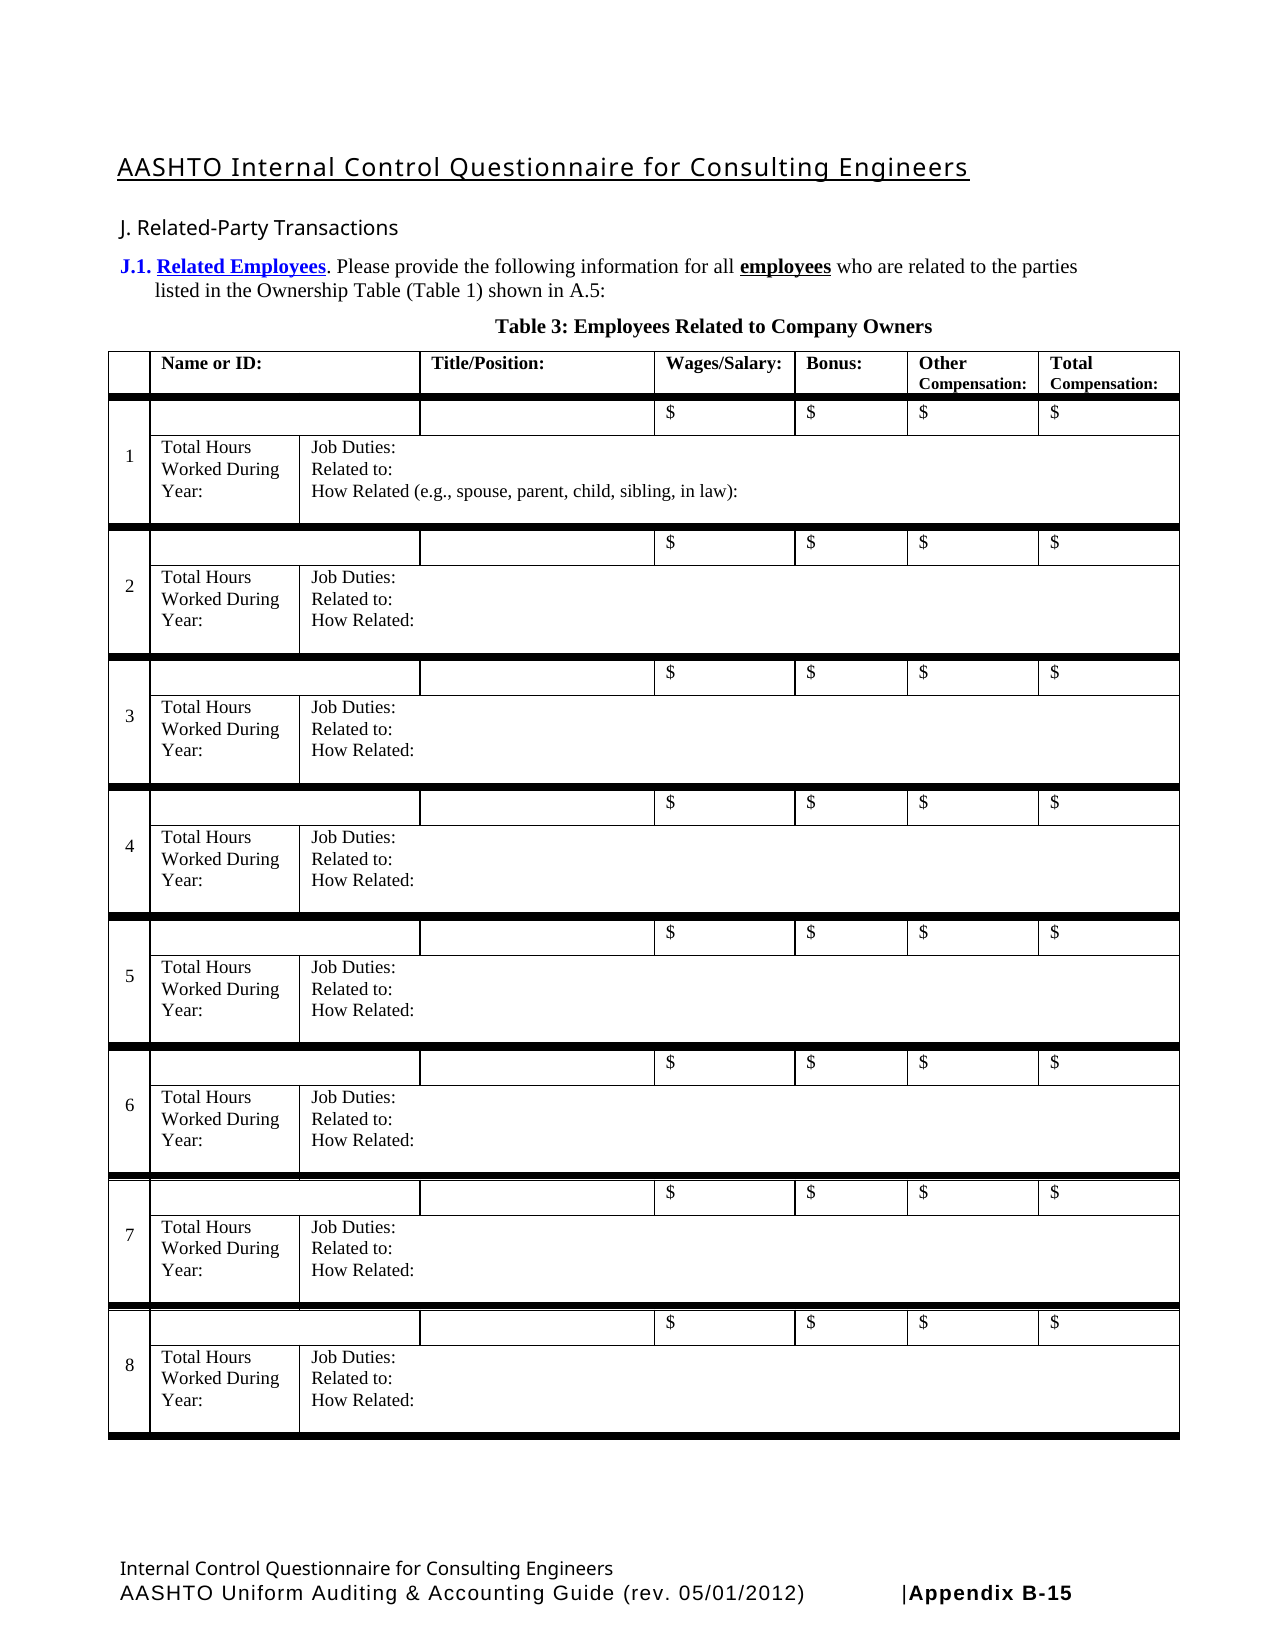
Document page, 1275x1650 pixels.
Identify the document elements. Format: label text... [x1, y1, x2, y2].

table_cell [151, 654, 299, 660]
table_cell [109, 1303, 149, 1309]
table_cell $ [655, 1181, 794, 1215]
table_cell [421, 1311, 654, 1344]
table_cell Job Duties: Related to: How Related: [300, 566, 1179, 652]
table_cell $ [655, 921, 794, 955]
table_cell $ [796, 1311, 907, 1344]
table_cell $ [655, 661, 794, 695]
table_cell Job Duties: Related to: How Related: [300, 696, 1179, 782]
table_cell 1 [109, 401, 149, 523]
table_cell $ [796, 791, 907, 825]
table_cell [300, 654, 1179, 660]
table_cell [109, 784, 149, 790]
table_cell $ [908, 921, 1038, 955]
table_cell [109, 913, 149, 920]
table_cell [300, 913, 1179, 920]
table_cell Total Hours Worked During Year: [151, 696, 299, 782]
table_cell [151, 784, 299, 790]
text Table 3: Employees Related to Company Owners [495, 314, 1078, 338]
table_cell 7 [109, 1181, 149, 1302]
table_cell [300, 1433, 1179, 1439]
table_cell [151, 661, 419, 695]
table_cell $ [1039, 921, 1179, 955]
table_cell $ [655, 791, 794, 825]
text J.1. Related Employees. Please provide the following information for all employees who are related to the parties listed in the Ownership Table (Table 1) shown in A.5: [120, 254, 1078, 302]
table_cell 4 [109, 791, 149, 912]
table_cell [109, 524, 149, 530]
table_header Wages/Salary: [655, 352, 794, 393]
table_cell $ [908, 401, 1038, 435]
table_cell [151, 913, 299, 920]
table_header Title/Position: [421, 352, 654, 393]
table_cell [421, 1181, 654, 1215]
table_cell [421, 531, 654, 565]
table_cell $ [908, 791, 1038, 825]
table_cell $ [796, 921, 907, 955]
table_cell [300, 524, 1179, 530]
table_cell $ [1039, 791, 1179, 825]
table_cell [151, 921, 419, 955]
table_cell Total Hours Worked During Year: [151, 1346, 299, 1432]
table_cell Total Hours Worked During Year: [151, 1086, 299, 1172]
table_cell $ [796, 1051, 907, 1085]
table_header Bonus: [796, 352, 907, 393]
table_cell [151, 791, 419, 825]
table_cell Total Hours Worked During Year: [151, 956, 299, 1042]
table_header [109, 352, 149, 393]
table_cell $ [1039, 1311, 1179, 1344]
table_cell [421, 661, 654, 695]
table_cell $ [908, 661, 1038, 695]
table_cell Job Duties: Related to: How Related: [300, 1346, 1179, 1432]
table_cell $ [655, 1051, 794, 1085]
table_cell $ [908, 1311, 1038, 1344]
table_cell [151, 394, 299, 400]
table_cell Total Hours Worked During Year: [151, 436, 299, 523]
table_cell [421, 1051, 654, 1085]
table_cell [151, 1311, 419, 1344]
table_cell Job Duties: Related to: How Related: [300, 1086, 1179, 1172]
table_cell $ [796, 1181, 907, 1215]
table_cell [300, 1303, 1179, 1309]
table_cell Total Hours Worked During Year: [151, 566, 299, 652]
table_cell [151, 1043, 299, 1050]
table_cell 6 [109, 1051, 149, 1172]
table_header Total Compensation: [1039, 352, 1179, 393]
table_header Other Compensation: [908, 352, 1038, 393]
table_cell [109, 1173, 149, 1179]
table_cell [151, 531, 419, 565]
table_cell $ [908, 1051, 1038, 1085]
table_cell 3 [109, 661, 149, 782]
table_cell Job Duties: Related to: How Related (e.g., spouse, parent, child, sibling, in law): [300, 436, 1179, 523]
table_cell [300, 784, 1179, 790]
table_cell $ [1039, 1181, 1179, 1215]
table_cell $ [1039, 531, 1179, 565]
table_cell [151, 1181, 419, 1215]
table_cell Total Hours Worked During Year: [151, 826, 299, 912]
table_cell Total Hours Worked During Year: [151, 1216, 299, 1302]
table_cell [151, 1173, 299, 1179]
table_cell [109, 1043, 149, 1050]
subtitle J. Related-Party Transactions [120, 213, 1078, 241]
table_cell [300, 394, 1179, 400]
table_cell [109, 654, 149, 660]
table_cell $ [1039, 1051, 1179, 1085]
table_cell $ [655, 531, 794, 565]
table_header Name or ID: [151, 352, 419, 393]
table_cell [300, 1173, 1179, 1179]
table_cell [300, 1043, 1179, 1050]
table_cell $ [796, 661, 907, 695]
table_cell [421, 791, 654, 825]
table_cell $ [655, 401, 794, 435]
table_cell [151, 401, 419, 435]
table_cell Job Duties: Related to: How Related: [300, 826, 1179, 912]
table_cell $ [655, 1311, 794, 1344]
table_cell $ [1039, 661, 1179, 695]
table_cell $ [908, 531, 1038, 565]
table_cell $ [796, 531, 907, 565]
table_cell [151, 1051, 419, 1085]
table_cell [109, 394, 149, 400]
table_cell [151, 524, 299, 530]
table_cell Job Duties: Related to: How Related: [300, 956, 1179, 1042]
table_cell $ [796, 401, 907, 435]
table_cell 8 [109, 1311, 149, 1432]
table_cell [151, 1433, 299, 1439]
table_cell $ [1039, 401, 1179, 435]
table_cell 2 [109, 531, 149, 652]
table_cell 5 [109, 921, 149, 1042]
table_cell $ [908, 1181, 1038, 1215]
table_cell Job Duties: Related to: How Related: [300, 1216, 1179, 1302]
table_cell [109, 1433, 149, 1439]
table_cell [151, 1303, 299, 1309]
table_cell [421, 401, 654, 435]
table_cell [421, 921, 654, 955]
